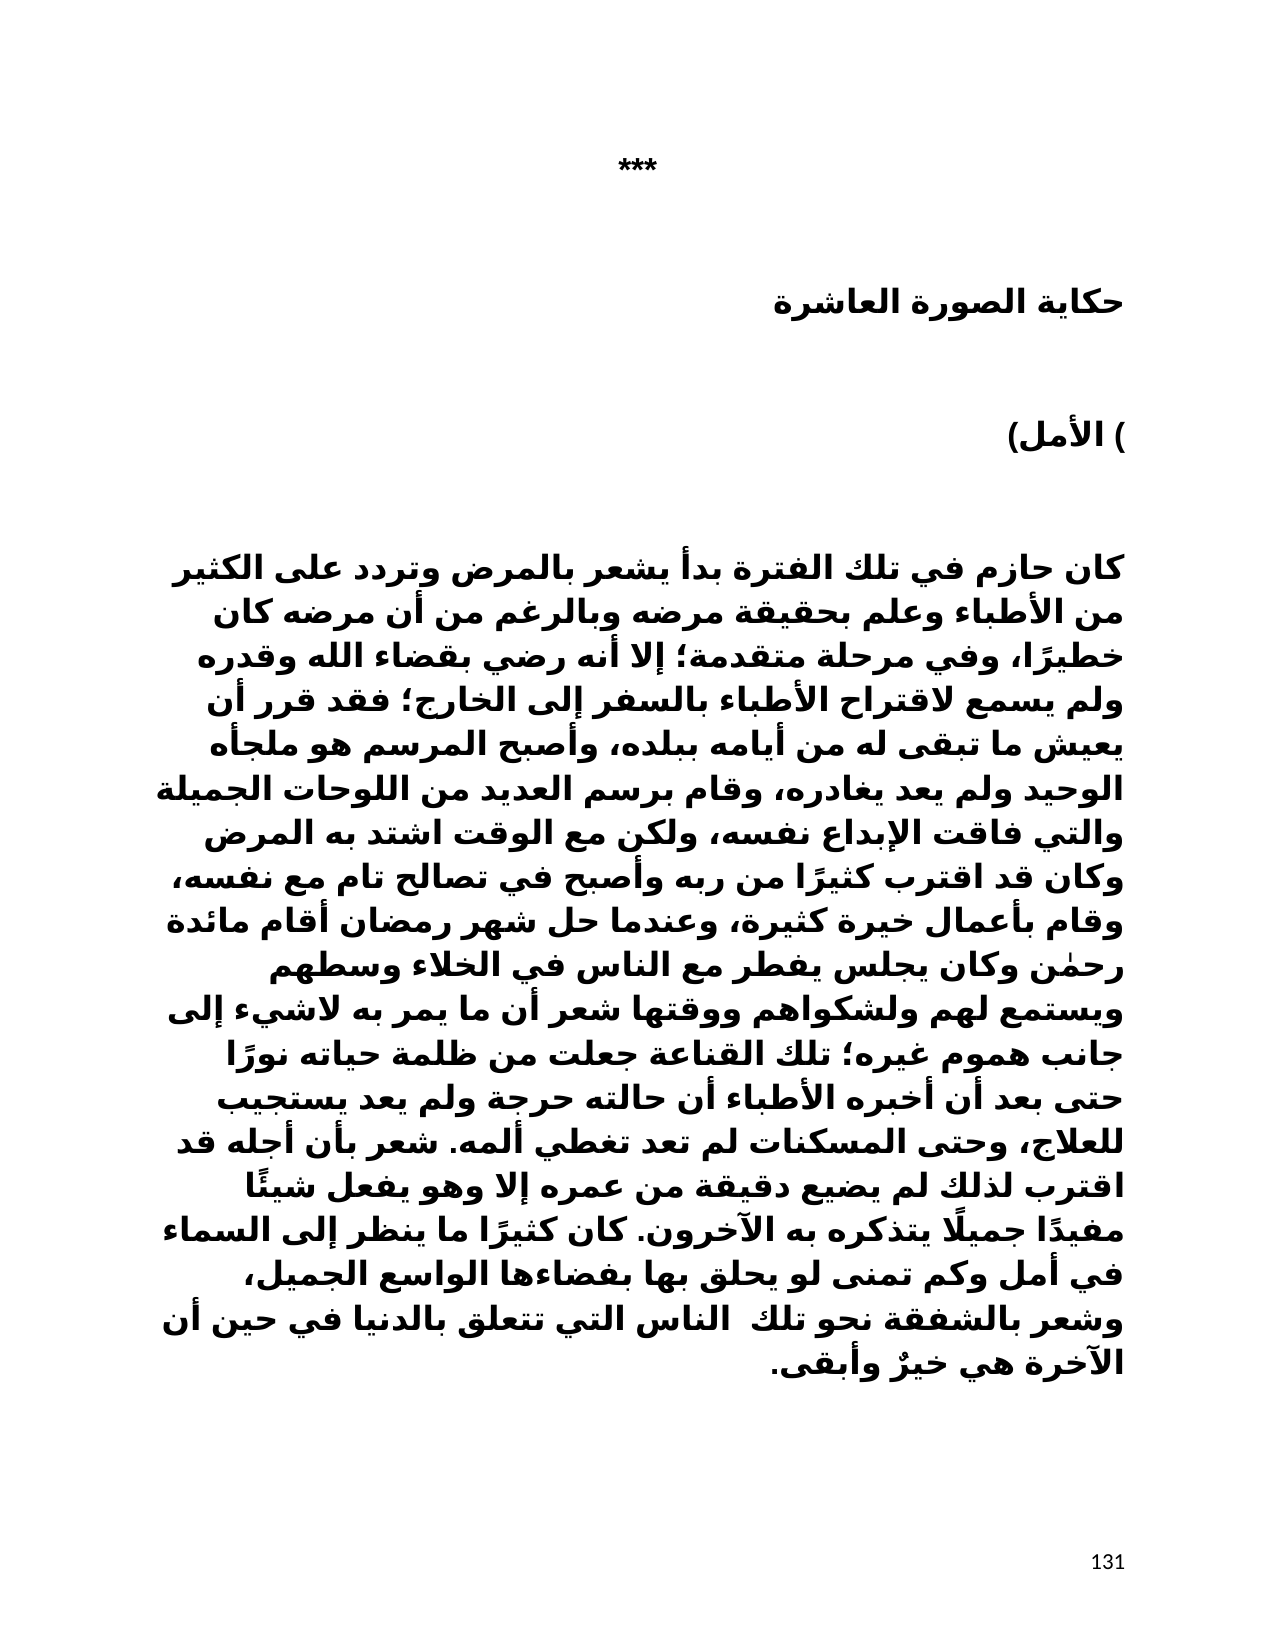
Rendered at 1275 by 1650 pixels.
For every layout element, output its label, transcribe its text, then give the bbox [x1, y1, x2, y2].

text ) الأمل) [150, 415, 1125, 454]
text حكاية الصورة العاشرة [150, 283, 1125, 321]
text كان حازم في تلك الفترة بدأ يشعر بالمرض وتردد على الكثير من الأطباء وعلم بحقيقة مرضه وبالرغم من أن مرضه كان خطيرًا، وفي مرحلة متقدمة؛ إلا أنه رضي بقضاء الله وقدره ولم يسمع لاقتراح الأطباء بالسفر إلى الخارج؛ فقد قرر أن يعيش ما تبقى له من أيامه ببلده، وأصبح المرسم هو ملجأه الوحيد ولم يعد يغادره، وقام برسم العديد من اللوحات الجميلة والتي فاقت الإبداع نفسه، ولكن مع الوقت اشتد به المرض وكان قد اقترب كثيرًا من ربه وأصبح في تصالح تام مع نفسه، وقام بأعمال خيرة كثيرة، وعندما حل شهر رمضان أقام مائدة رحمٰن وكان يجلس يفطر مع الناس في الخلاء وسطهم ويستمع لهم ولشكواهم ووقتها شعر أن ما يمر به لاشيء إلى جانب هموم غيره؛ تلك القناعة جعلت من ظلمة حياته نورًا حتى بعد أن أخبره الأطباء أن حالته حرجة ولم يعد يستجيب للعلاج، وحتى المسكنات لم تعد تغطي ألمه. شعر بأن أجله قد اقترب لذلك لم يضيع دقيقة من عمره إلا وهو يفعل شيئًا مفيدًا جميلًا يتذكره به الآخرون. كان كثيرًا ما ينظر إلى السماء في أمل وكم تمنى لو يحلق بها بفضاءها الواسع الجميل، وشعر بالشفقة نحو تلك الناس التي تتعلق بالدنيا في حين أن الآخرة هي خيرٌ وأبقى. [150, 548, 1125, 1381]
text *** [150, 150, 1125, 188]
